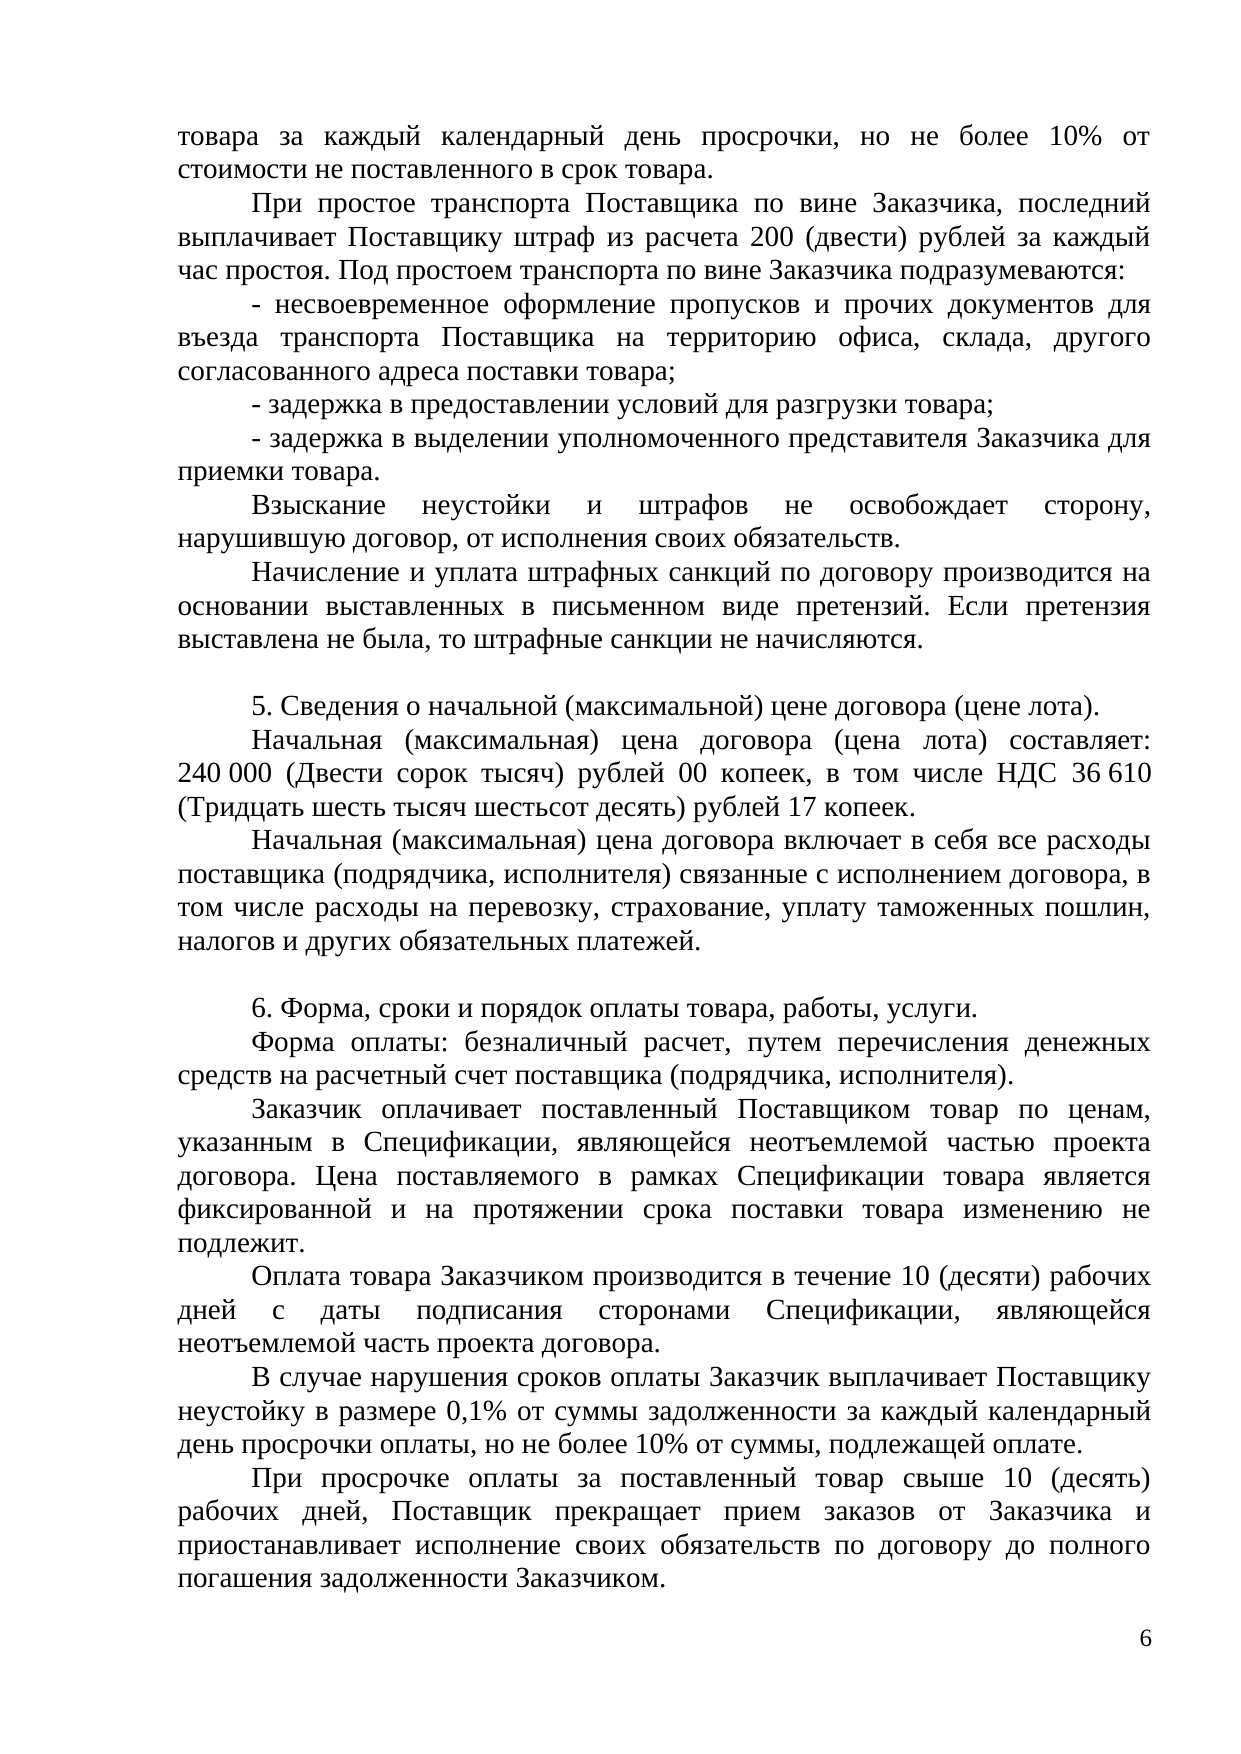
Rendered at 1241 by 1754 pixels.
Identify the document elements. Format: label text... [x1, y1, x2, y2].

text 6. Форма, сроки и порядок оплаты товара, работы, услуги. [177, 990, 1152, 1024]
text Начисление и уплата штрафных санкций по договору производится на основании выставленных в письменном виде претензий. Если претензия выставлена не была, то штрафные санкции не начисляются. [177, 554, 1152, 655]
text 5. Сведения о начальной (максимальной) цене договора (цене лота). [177, 688, 1152, 722]
text В случае нарушения сроков оплаты Заказчик выплачивает Поставщику неустойку в размере 0,1% от суммы задолженности за каждый календарный день просрочки оплаты, но не более 10% от суммы, подлежащей оплате. [177, 1359, 1152, 1460]
text Оплата товара Заказчиком производится в течение 10 (десяти) рабочих дней с даты подписания сторонами Спецификации, являющейся неотъемлемой часть проекта договора. [177, 1258, 1152, 1359]
text При просрочке оплаты за поставленный товар свыше 10 (десять) рабочих дней, Поставщик прекращает прием заказов от Заказчика и приостанавливает исполнение своих обязательств по договору до полного погашения задолженности Заказчиком. [177, 1460, 1152, 1594]
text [177, 118, 1152, 185]
text - задержка в предоставлении условий для разгрузки товара; [177, 386, 1152, 420]
text Форма оплаты: безналичный расчет, путем перечисления денежных средств на расчетный счет поставщика (подрядчика, исполнителя). [177, 1024, 1152, 1091]
text Начальная (максимальная) цена договора включает в себя все расходы поставщика (подрядчика, исполнителя) связанные с исполнением договора, в том числе расходы на перевозку, страхование, уплату таможенных пошлин, налогов и других обязательных платежей. [177, 822, 1152, 957]
text Взыскание неустойки и штрафов не освобождает сторону, нарушившую договор, от исполнения своих обязательств. [177, 487, 1152, 554]
text - несвоевременное оформление пропусков и прочих документов для въезда транспорта Поставщика на территорию офиса, склада, другого согласованного адреса поставки товара; [177, 286, 1152, 386]
text Заказчик оплачивает поставленный Поставщиком товар по ценам, указанным в Спецификации, являющейся неотъемлемой частью проекта договора. Цена поставляемого в рамках Спецификации товара является фиксированной и на протяжении срока поставки товара изменению не подлежит. [177, 1091, 1152, 1258]
text - задержка в выделении уполномоченного представителя Заказчика для приемки товара. [177, 420, 1152, 487]
text При простое транспорта Поставщика по вине Заказчика, последний выплачивает Поставщику штраф из расчета 200 (двести) рублей за каждый час простоя. Под простоем транспорта по вине Заказчика подразумеваются: [177, 185, 1152, 286]
text Начальная (максимальная) цена договора (цена лота) составляет: 240 000 (Двести сорок тысяч) рублей 00 копеек, в том числе НДС 36 610 (Тридцать шесть тысяч шестьсот десять) рублей 17 копеек. [177, 722, 1152, 822]
